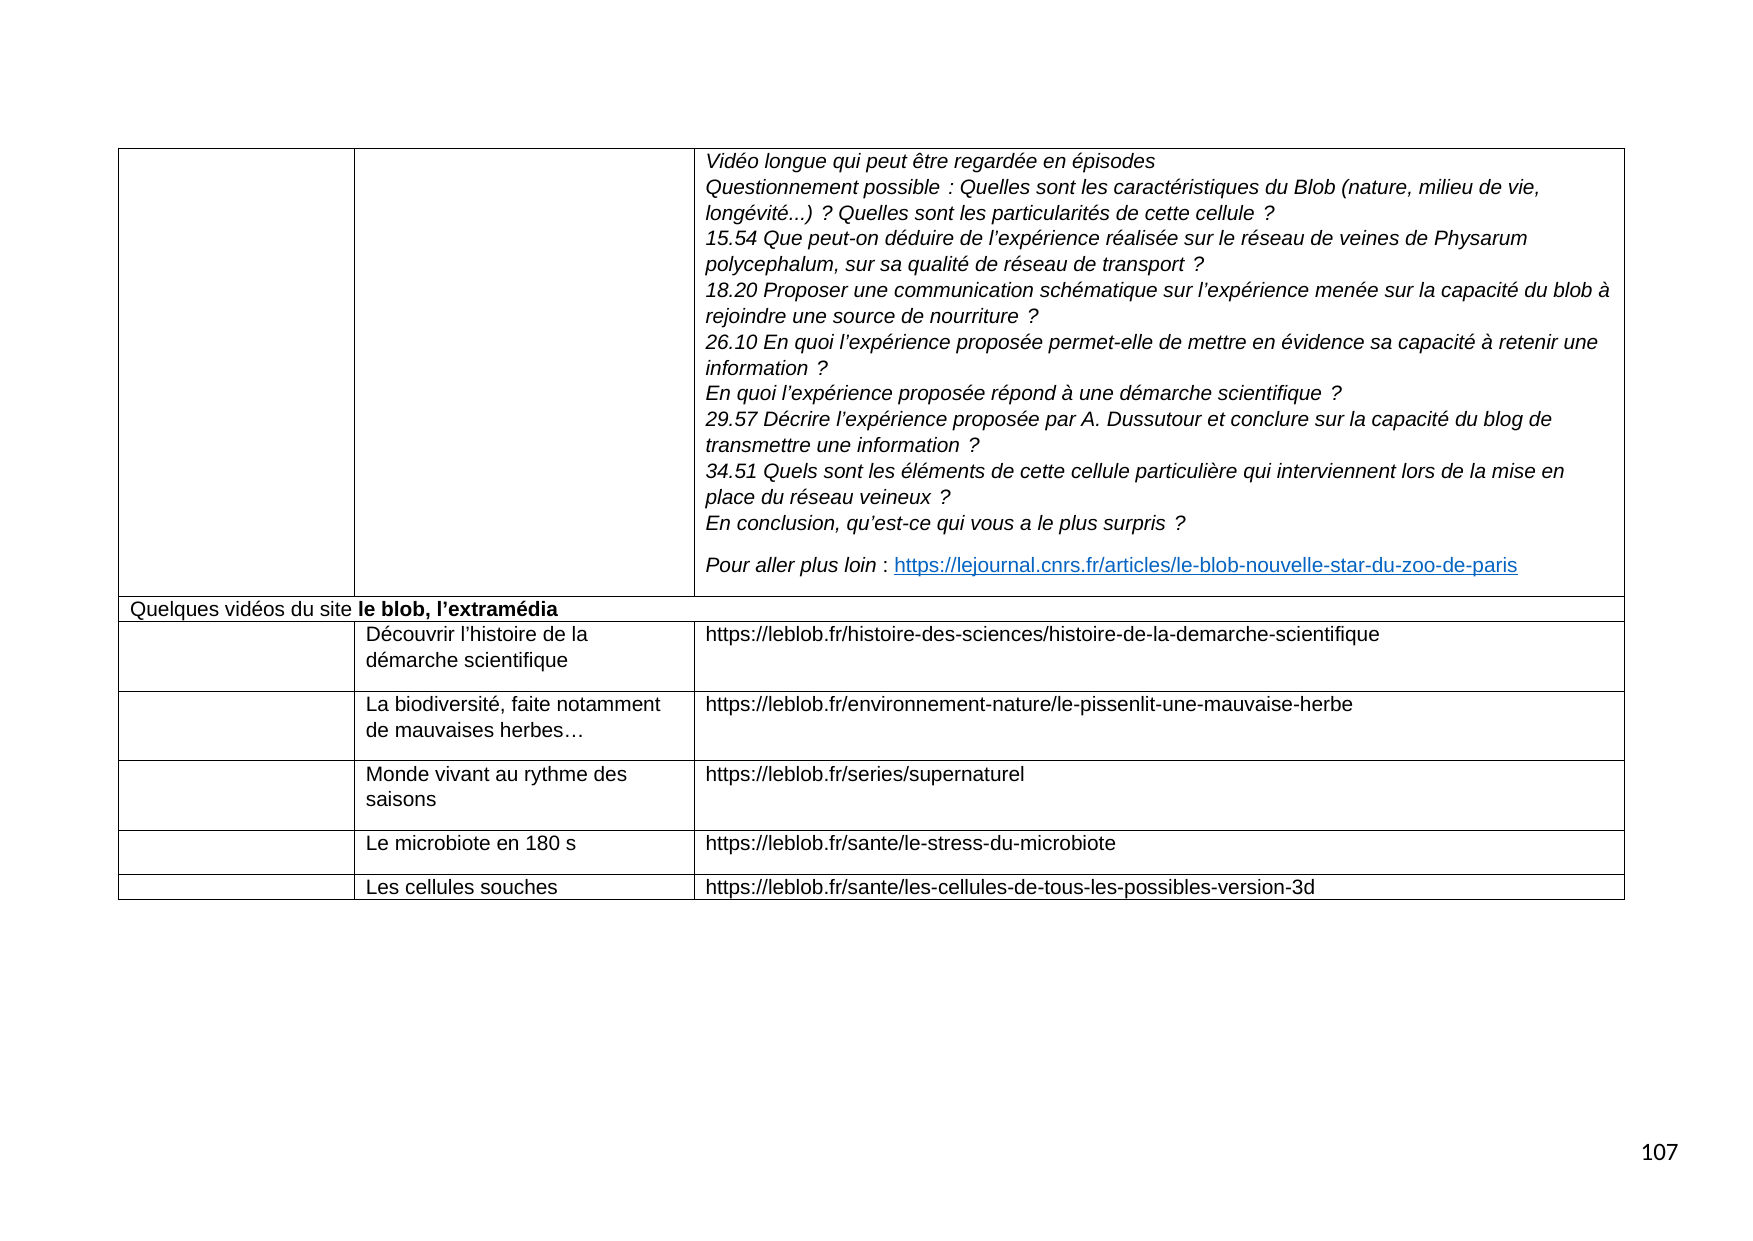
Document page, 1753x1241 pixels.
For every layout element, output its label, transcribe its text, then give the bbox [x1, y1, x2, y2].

table_cell La biodiversité, faite notamment de mauvaises herbes… [355, 692, 694, 760]
table_cell https://leblob.fr/environnement-nature/le-pissenlit-une-mauvaise-herbe [695, 692, 1624, 760]
table_cell [119, 761, 354, 830]
table_cell https://leblob.fr/series/supernaturel [695, 761, 1624, 830]
table_cell https://leblob.fr/sante/les-cellules-de-tous-les-possibles-version-3d [695, 875, 1624, 899]
table_cell [119, 622, 354, 691]
table_cell [119, 692, 354, 760]
table_cell https://leblob.fr/histoire-des-sciences/histoire-de-la-demarche-scientifique [695, 622, 1624, 691]
table_cell Quelques vidéos du site le blob, l’extramédia [119, 597, 1624, 621]
table_cell Monde vivant au rythme des saisons [355, 761, 694, 830]
table_cell Les cellules souches [355, 875, 694, 899]
table_cell https://leblob.fr/sante/le-stress-du-microbiote [695, 831, 1624, 874]
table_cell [695, 149, 1624, 596]
table_cell [355, 149, 694, 596]
table_cell [119, 875, 354, 899]
table_cell [119, 149, 354, 596]
table_cell [119, 831, 354, 874]
table_cell Découvrir l’histoire de la démarche scientifique [355, 622, 694, 691]
table_cell Le microbiote en 180 s [355, 831, 694, 874]
